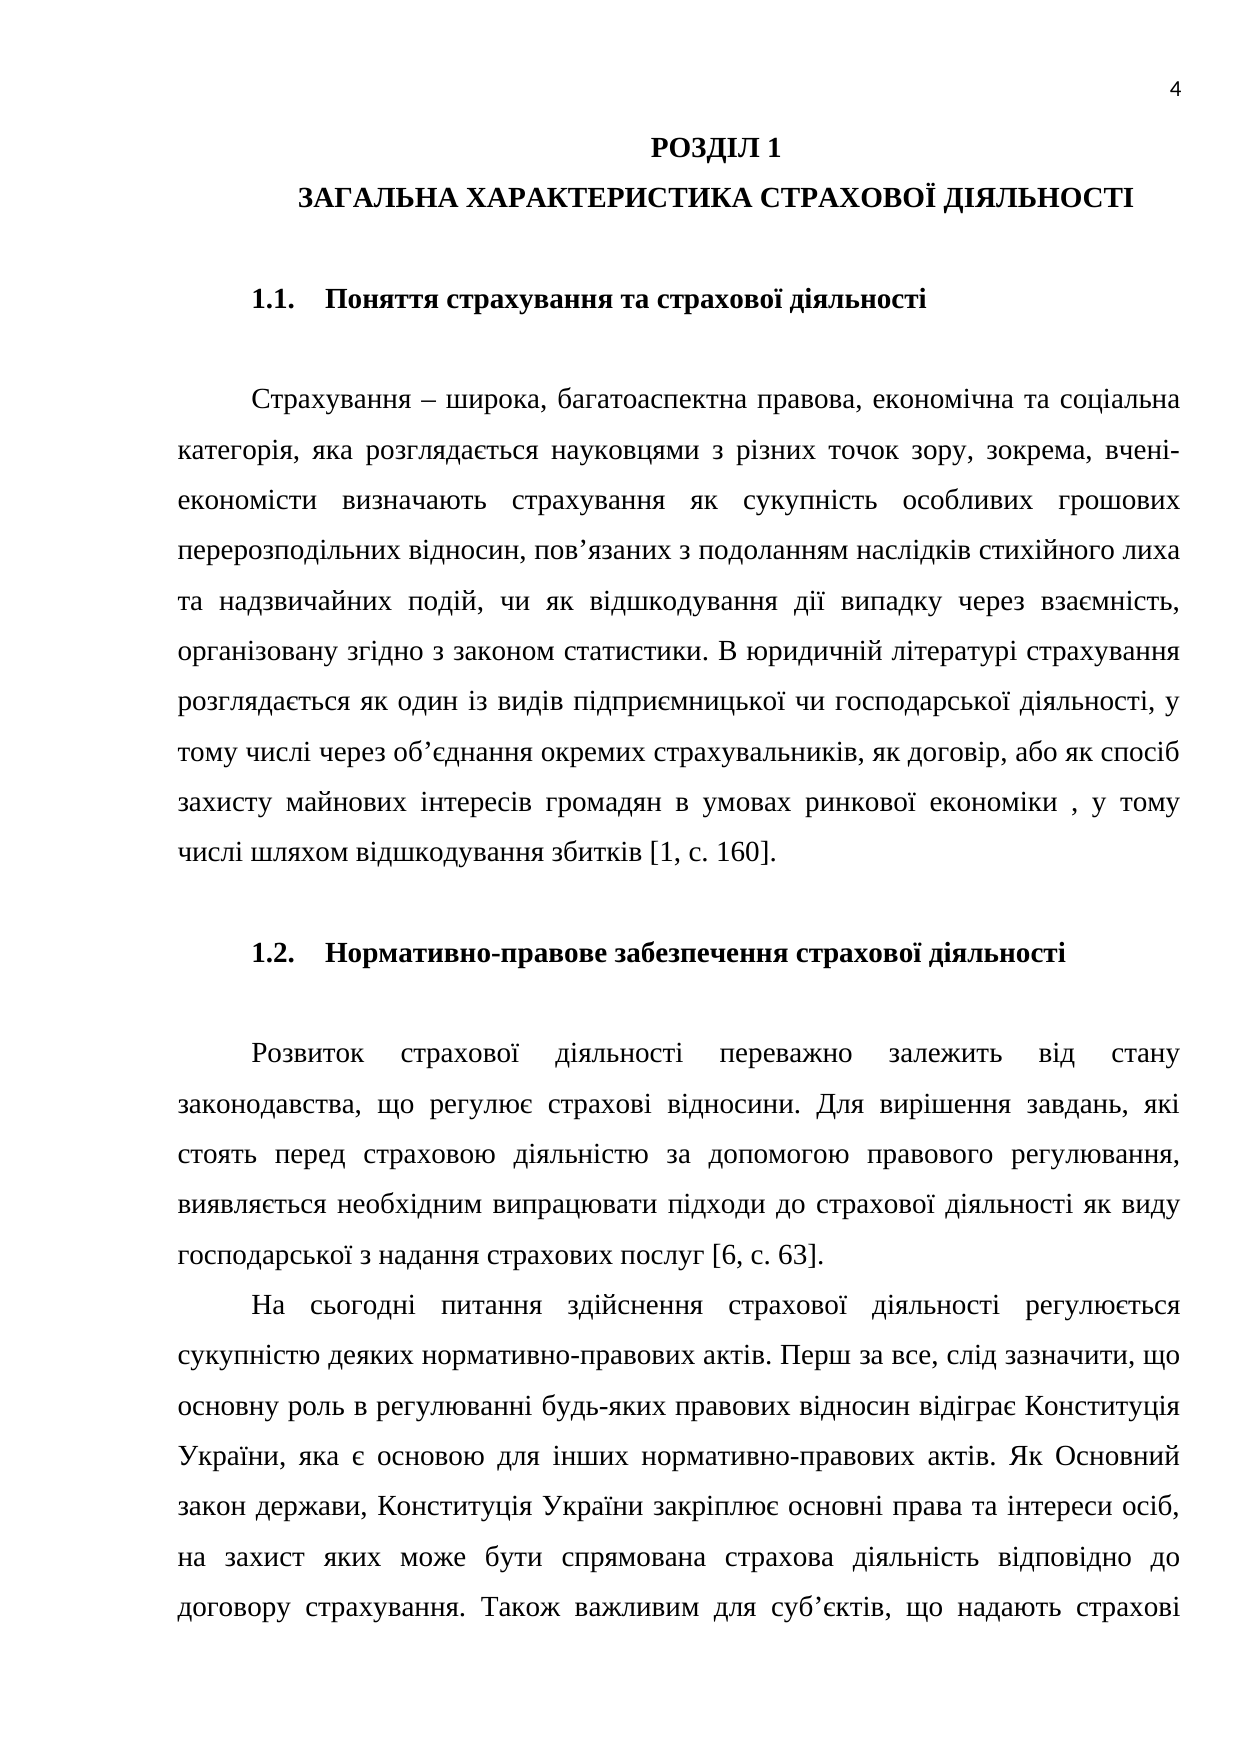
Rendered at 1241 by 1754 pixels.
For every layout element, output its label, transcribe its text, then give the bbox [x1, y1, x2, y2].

text РОЗДІЛ 1 [177, 130, 1181, 163]
list Поняття страхування та страхової діяльності [177, 281, 1181, 314]
text Розвиток страхової діяльності переважно залежить від стану законодавства, що регулює страхові відносини. Для вирішення завдань, які стоять перед страховою діяльністю за допомогою правового регулювання, виявляється необхідним випрацювати підходи до страхової діяльності як виду господарської з надання страхових послуг [6, с. 63]. [177, 1036, 1181, 1270]
list Нормативно-правове забезпечення страхової діяльності [177, 935, 1181, 968]
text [177, 1287, 1181, 1622]
text Страхування – широка, багатоаспектна правова, економічна та соціальна категорія, яка розглядається науковцями з різних точок зору, зокрема, вчені-економісти визначають страхування як сукупність особливих грошових перерозподільних відносин, пов’язаних з подоланням наслідків стихійного лиха та надзвичайних подій, чи як відшкодування дії випадку через взаємність, організовану згідно з законом статистики. В юридичній літературі страхування розглядається як один із видів підприємницької чи господарської діяльності, у тому числі через об’єднання окремих страхувальників, як договір, або як спосіб захисту майнових інтересів громадян в умовах ринкової економіки , у тому числі шляхом відшкодування збитків [1, с. 160]. [177, 381, 1181, 868]
text ЗАГАЛЬНА ХАРАКТЕРИСТИКА СТРАХОВОЇ ДІЯЛЬНОСТІ [177, 180, 1181, 214]
